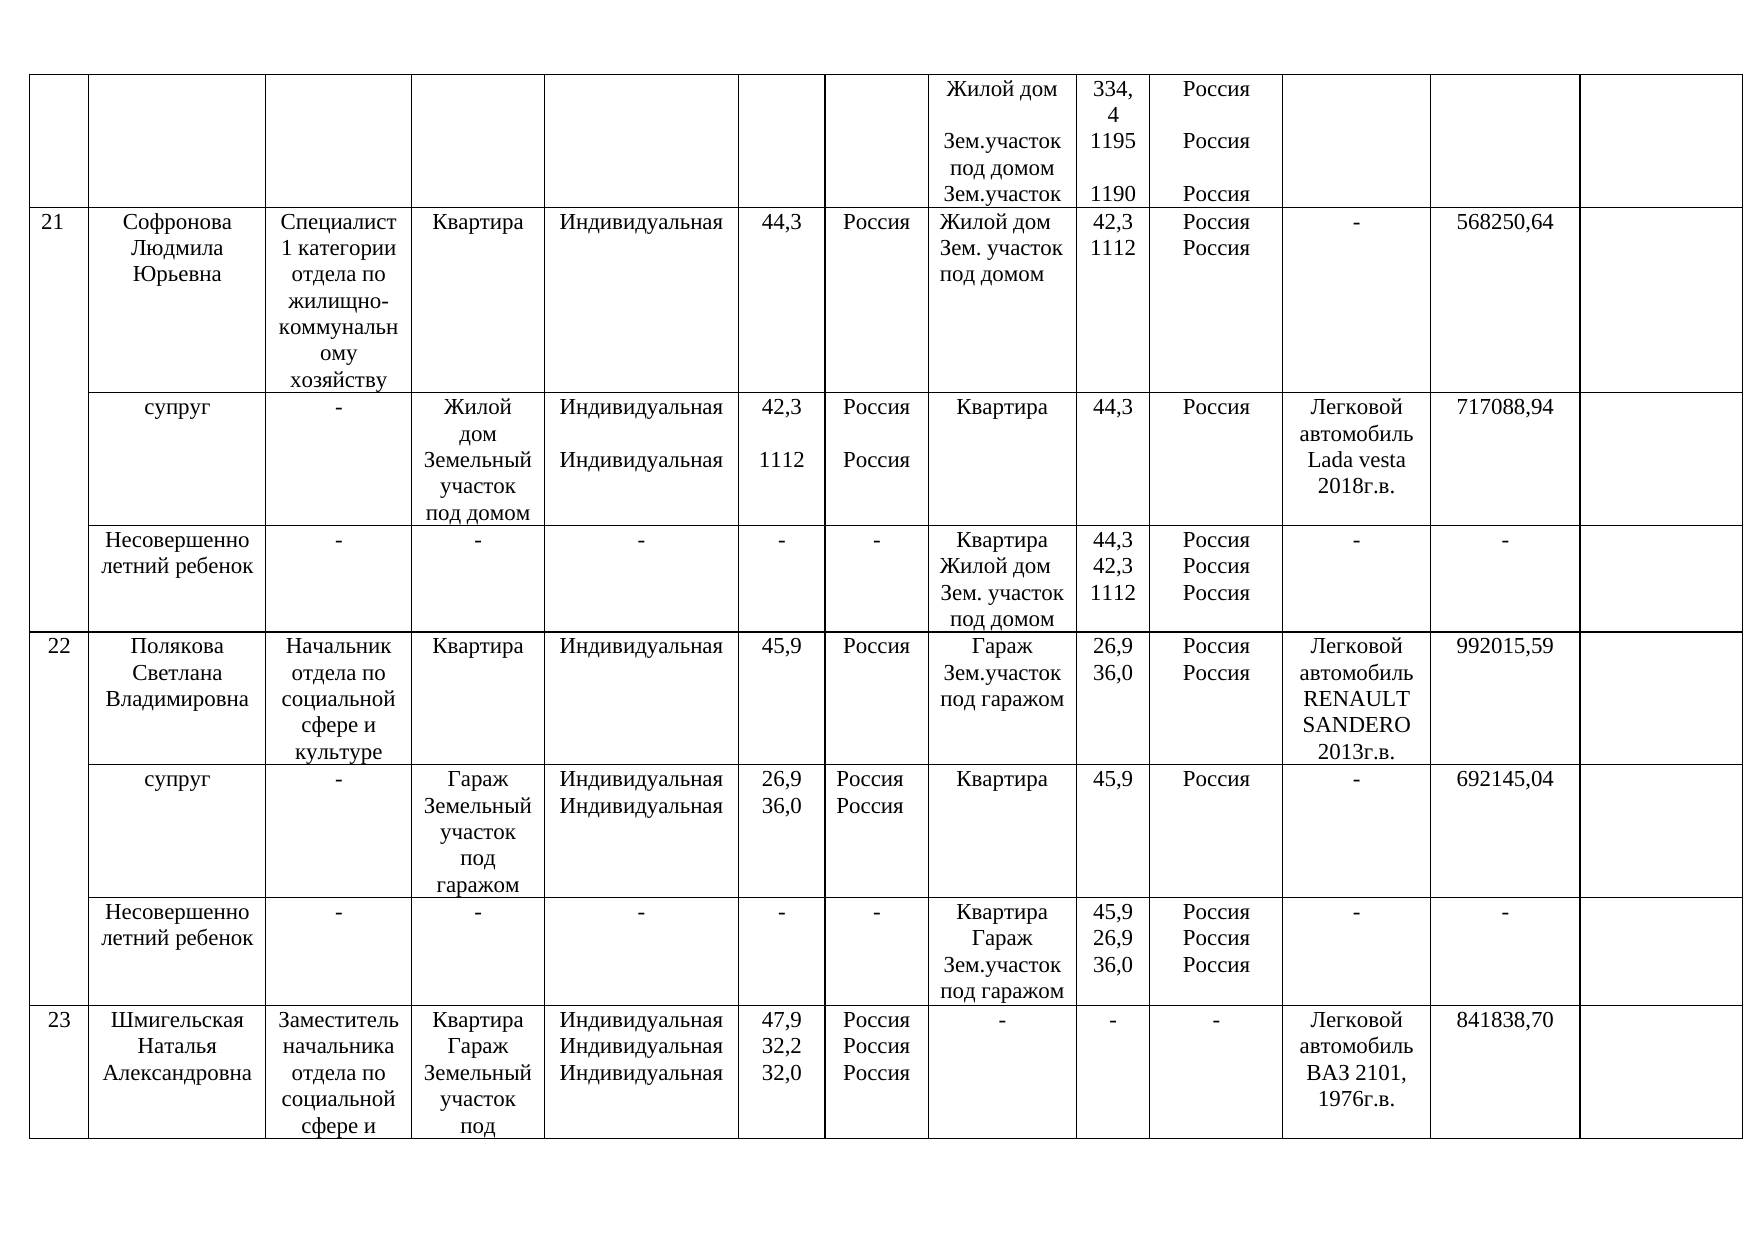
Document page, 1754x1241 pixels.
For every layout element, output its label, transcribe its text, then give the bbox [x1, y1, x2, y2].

table_cell - [1283, 765, 1430, 897]
table_cell Несовершеннолетний ребенок [89, 526, 265, 631]
table_cell [1581, 393, 1742, 525]
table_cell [545, 1006, 738, 1138]
table_cell 22 [30, 633, 88, 1005]
table_cell [1581, 526, 1742, 631]
table_cell 717088,94 [1431, 393, 1579, 525]
table_cell - [929, 1006, 1076, 1138]
table_cell - [826, 75, 928, 207]
table_cell - [266, 393, 411, 525]
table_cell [89, 1006, 265, 1138]
table_cell [1581, 1006, 1742, 1138]
table_cell 44,3 42,3 1112 [1077, 526, 1149, 631]
table_cell - [1283, 75, 1430, 207]
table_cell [826, 1006, 928, 1138]
table_cell - [545, 898, 738, 1005]
table_cell - [1150, 1006, 1282, 1138]
table_cell Индивидуальная [545, 633, 738, 764]
table_cell Квартира [412, 208, 544, 392]
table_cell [1283, 1006, 1430, 1138]
table_cell супруг [89, 765, 265, 897]
table_cell Россия Россия Россия [1150, 898, 1282, 1005]
table_cell Полякова Светлана Владимировна [89, 633, 265, 764]
table_cell Россия Россия [826, 393, 928, 525]
table_cell Несовершеннолетний ребенок [89, 898, 265, 1005]
table_cell 47,9 32,2 32,0 [739, 1006, 824, 1138]
table_cell Квартира Жилой дом Зем. участок под домом [929, 526, 1076, 631]
table_cell - [826, 898, 928, 1005]
table_cell Россия [826, 633, 928, 764]
table_cell 992015,59 [1431, 633, 1579, 764]
table_cell - [412, 526, 544, 631]
table_cell 45,9 26,9 36,0 [1077, 898, 1149, 1005]
table_cell - [1431, 526, 1579, 631]
table_cell 44,3 [739, 208, 824, 392]
table_cell - [1283, 208, 1430, 392]
table_cell - [826, 526, 928, 631]
table_cell 45,9 [1077, 765, 1149, 897]
table_cell Квартира [929, 393, 1076, 525]
table_cell - [412, 898, 544, 1005]
table_cell Россия Россия [1150, 208, 1282, 392]
table_cell - [1283, 526, 1430, 631]
table_cell - [1431, 75, 1579, 207]
table_cell - [545, 526, 738, 631]
table_cell - [739, 526, 824, 631]
table_cell Жилой дом Зем. участок под домом [929, 208, 1076, 392]
table_cell Россия [826, 208, 928, 392]
table_cell 26,9 36,0 [1077, 633, 1149, 764]
table_cell - [266, 75, 411, 207]
table_cell Софронова Людмила Юрьевна [89, 208, 265, 392]
table_cell Россия [1150, 765, 1282, 897]
table_cell 692145,04 [1431, 765, 1579, 897]
table_cell - [1431, 898, 1579, 1005]
table_cell Легковой автомобиль RENAULT SANDERO 2013г.в. [1283, 633, 1430, 764]
table_cell [1581, 765, 1742, 897]
table_cell Легковой автомобиль Lada vesta 2018г.в. [1283, 393, 1430, 525]
table_cell Россия [1150, 393, 1282, 525]
table_cell 841838,70 [1431, 1006, 1579, 1138]
table_cell Россия Россия [1150, 633, 1282, 764]
table_cell - [266, 526, 411, 631]
table_cell Специалист 1 категории отдела по жилищно-коммунальному хозяйству [266, 208, 411, 392]
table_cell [929, 75, 1076, 207]
table_cell Начальник отдела по социальной сфере и культуре [266, 633, 411, 764]
table_cell - [412, 75, 544, 207]
table_cell Жилой дом Земельный участок под домом [412, 393, 544, 525]
table_cell Гараж Зем.участок под гаражом [929, 633, 1076, 764]
table_cell супруг [89, 393, 265, 525]
table_cell Россия Россия Россия [1150, 526, 1282, 631]
table_cell Квартира [412, 633, 544, 764]
table_cell Индивидуальная [545, 208, 738, 392]
table_cell 21 [30, 208, 88, 631]
table_cell - [1077, 1006, 1149, 1138]
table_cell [1077, 75, 1149, 207]
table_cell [1150, 75, 1282, 207]
table_cell - [266, 898, 411, 1005]
table_cell Индивидуальная Индивидуальная [545, 765, 738, 897]
table_cell Квартира Гараж Зем.участок под гаражом [929, 898, 1076, 1005]
table_cell 45,9 [739, 633, 824, 764]
table_cell Гараж Земельный участок под гаражом [412, 765, 544, 897]
table_cell 42,3 1112 [739, 393, 824, 525]
table_cell 26,9 36,0 [739, 765, 824, 897]
table_cell [1581, 633, 1742, 764]
table_cell Квартира [929, 765, 1076, 897]
table_cell - [545, 75, 738, 207]
table_cell 42,3 1112 [1077, 208, 1149, 392]
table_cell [89, 75, 265, 207]
table_cell [1581, 208, 1742, 392]
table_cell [412, 1006, 544, 1138]
table_cell - [739, 75, 824, 207]
table_cell [1581, 75, 1742, 207]
table_cell [1581, 898, 1742, 1005]
table_cell Россия Россия [826, 765, 928, 897]
table_cell 568250,64 [1431, 208, 1579, 392]
table_cell - [266, 765, 411, 897]
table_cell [266, 1006, 411, 1138]
table_cell - [1283, 898, 1430, 1005]
table_cell Индивидуальная Индивидуальная [545, 393, 738, 525]
table_cell - [739, 898, 824, 1005]
table_cell 44,3 [1077, 393, 1149, 525]
table_cell 23 [30, 1006, 88, 1138]
